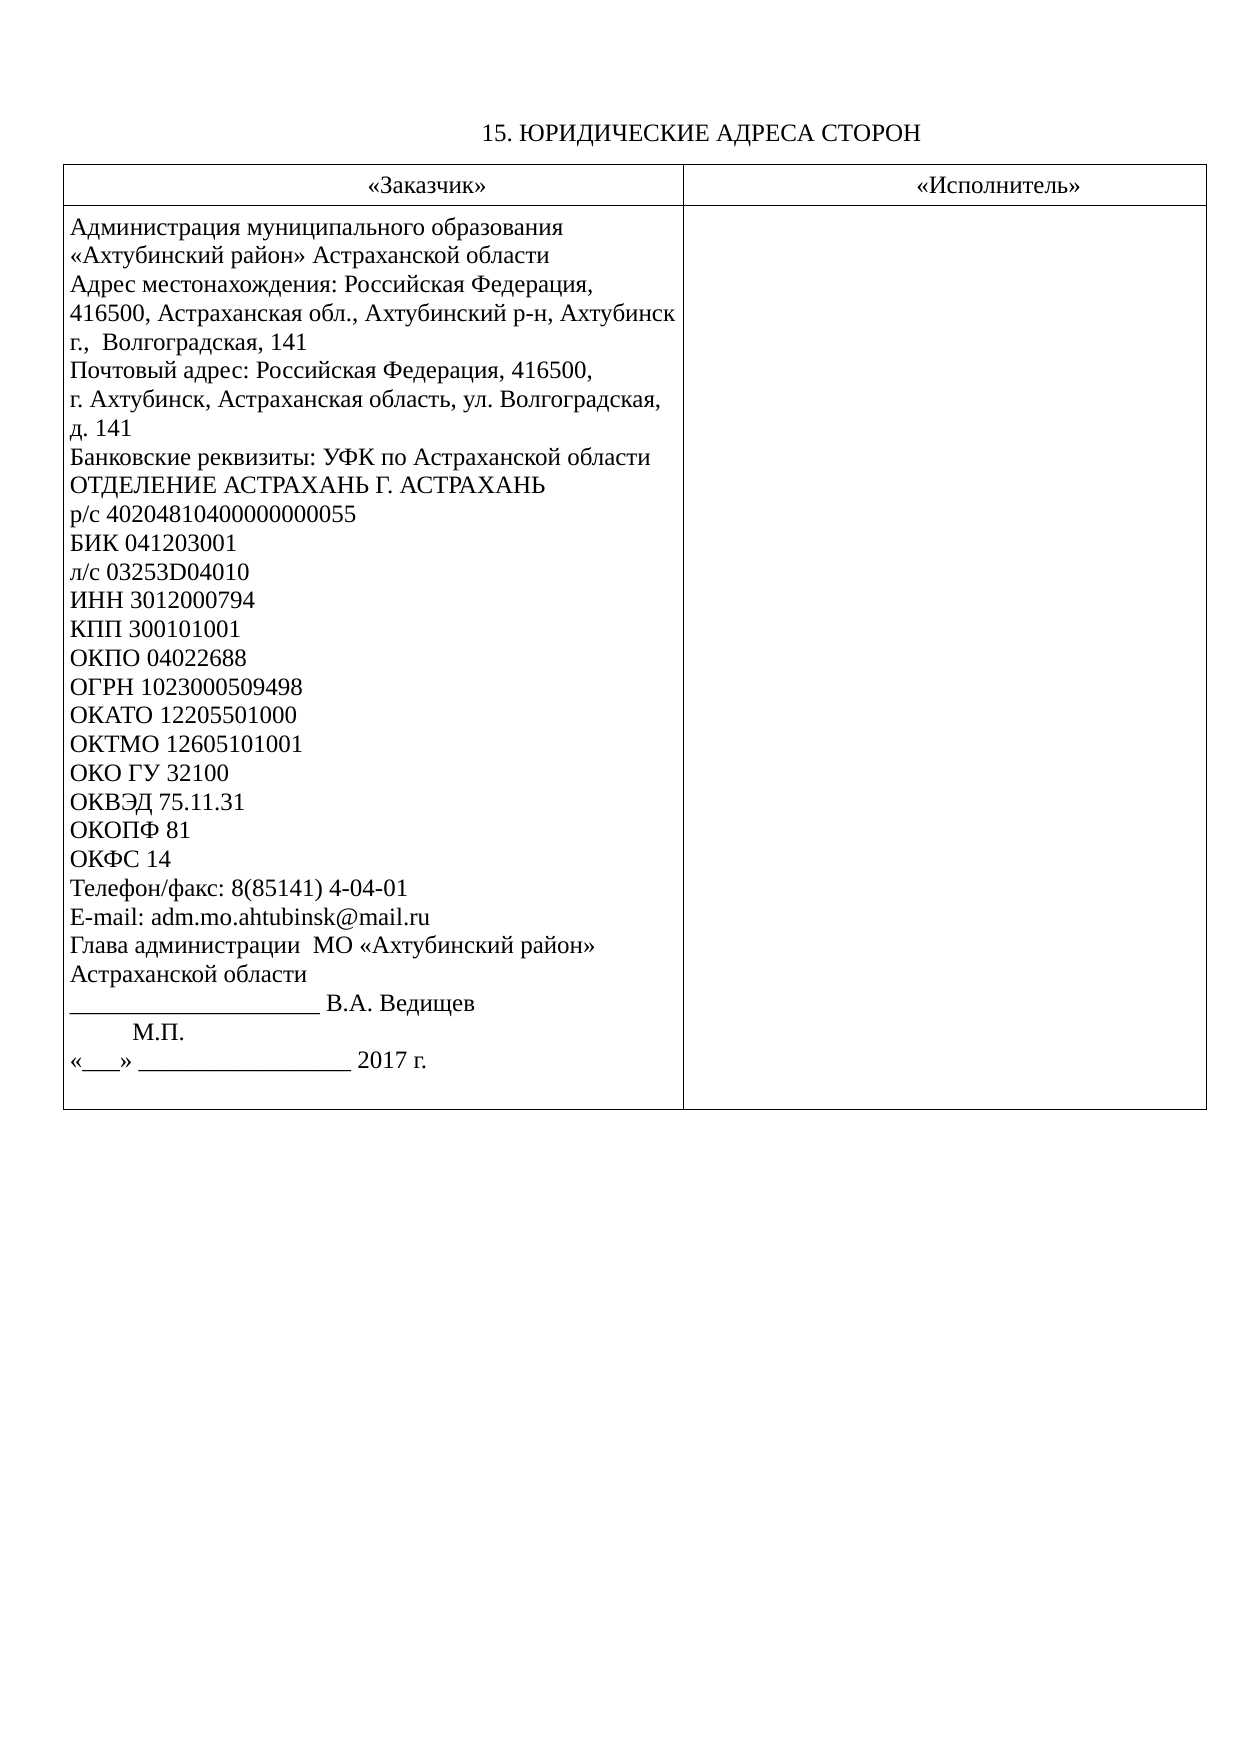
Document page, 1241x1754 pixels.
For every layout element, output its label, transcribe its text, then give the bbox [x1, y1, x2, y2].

table_header «Заказчик» [64, 165, 683, 205]
table_cell [684, 206, 1206, 1108]
list ЮРИДИЧЕСКИЕ АДРЕСА СТОРОН [251, 118, 1152, 147]
table_cell Администрация муниципального образования «Ахтубинский район» Астраханской области Адрес местонахождения: Российская Федерация, 416500, Астраханская обл., Ахтубинский р-н, Ахтубинск г., Волгоградская, 141 Почтовый адрес: Российская Федерация, 416500, г. Ахтубинск, Астраханская область, ул. Волгоградская, д. 141 Банковские реквизиты: УФК по Астраханской области ОТДЕЛЕНИЕ АСТРАХАНЬ Г. АСТРАХАНЬ р/с 40204810400000000055 БИК 041203001 л/с 03253D04010 ИНН 3012000794 КПП 300101001 ОКПО 04022688 ОГРН 1023000509498 ОКАТО 12205501000 ОКТМО 12605101001 ОКО ГУ 32100 ОКВЭД 75.11.31 ОКОПФ 81 ОКФС 14 Телефон/факс: 8(85141) 4-04-01 E-mail: adm.mo.ahtubinsk@mail.ru Глава администрации МО «Ахтубинский район» Астраханской области ____________________ В.А. Ведищев М.П. «___» _________________ 2017 г. [64, 206, 683, 1108]
table_header «Исполнитель» [684, 165, 1206, 205]
